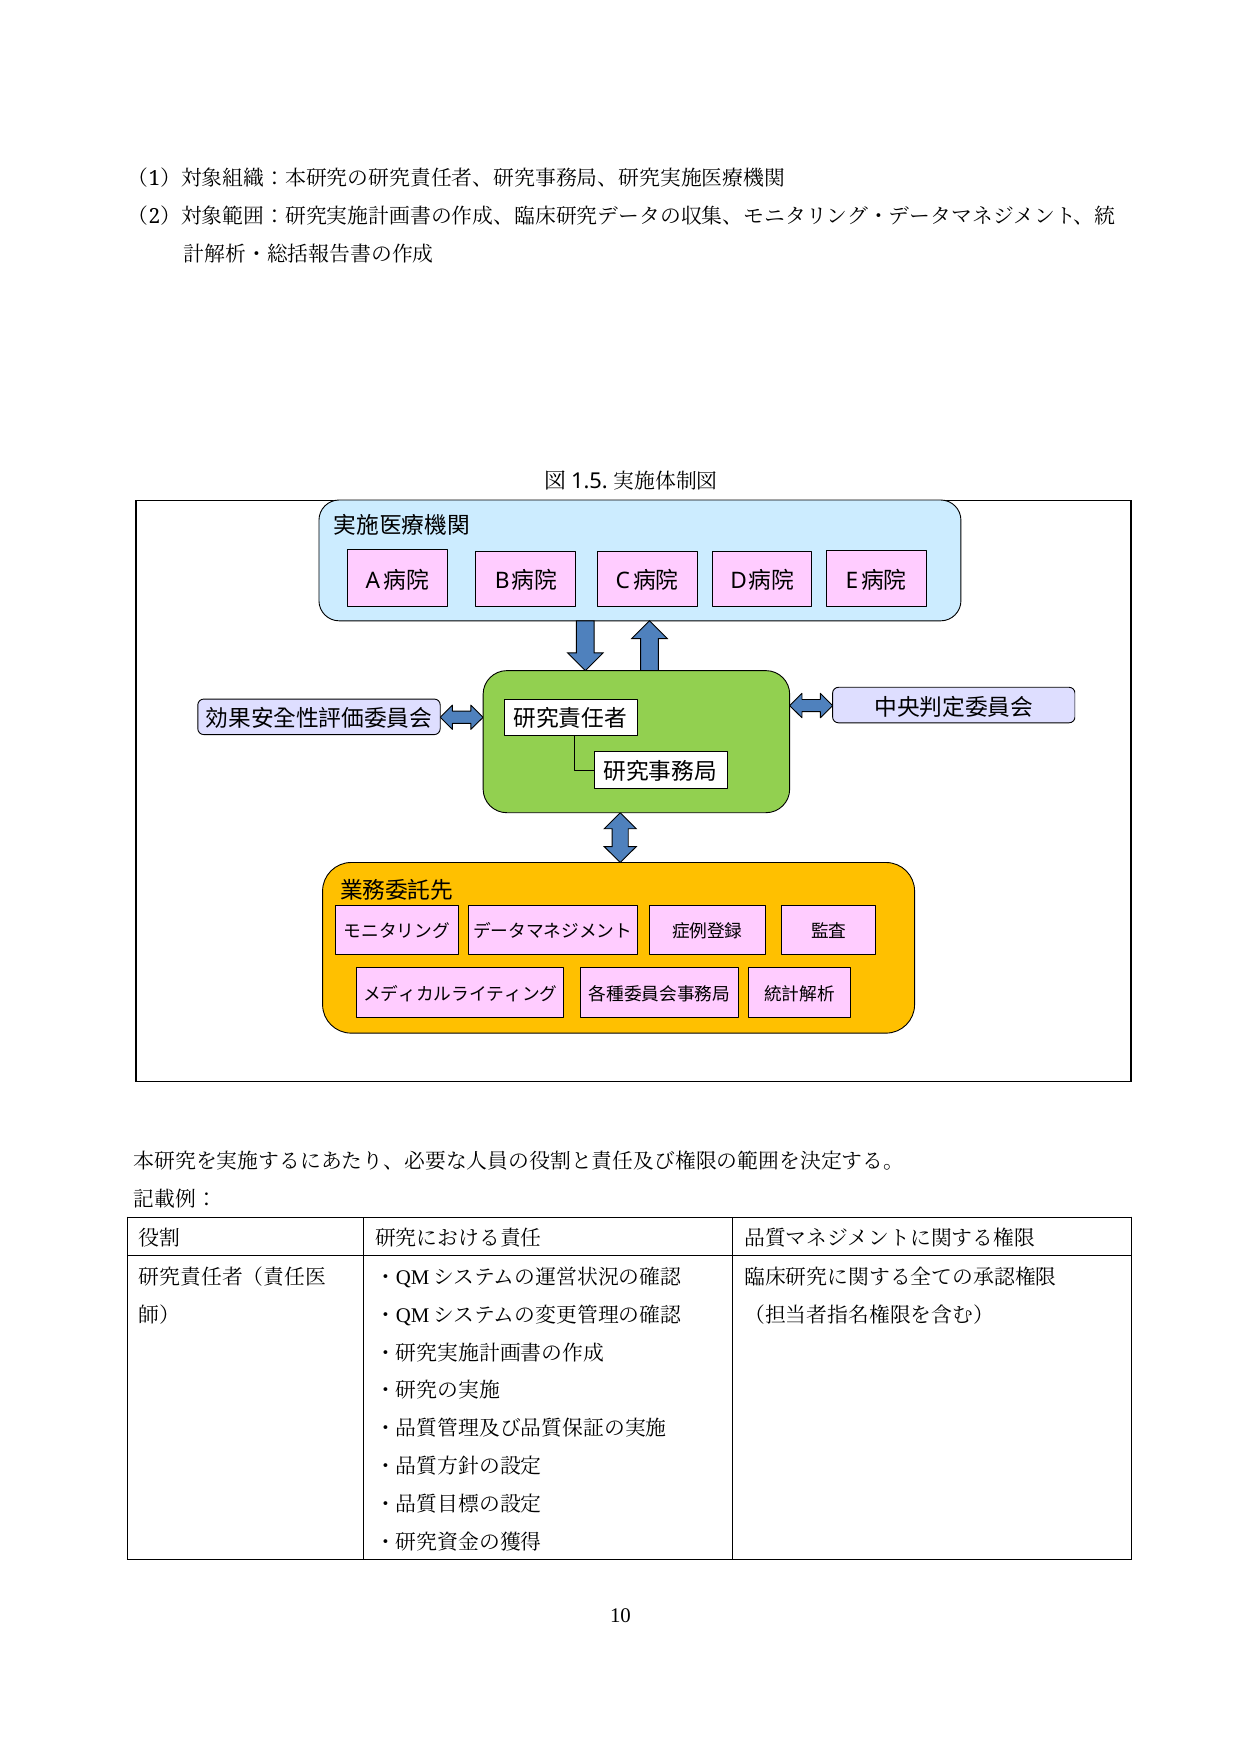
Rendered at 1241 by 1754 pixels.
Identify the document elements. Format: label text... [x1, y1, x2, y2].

text 図1.5. 実施体制図 [112, 460, 1128, 498]
text （2）対象範囲：研究実施計画書の作成、臨床研究データの収集、モニタリング・データマネジメント、統計解析・総括報告書の作成 [127, 196, 1128, 271]
table_cell ・QMシステムの運営状況の確認 ・QMシステムの変更管理の確認 ・研究実施計画書の作成 ・研究の実施 ・品質管理及び品質保証の実施 ・品質方針の設定 ・品質目標の設定 ・研究資金の獲得 [364, 1256, 732, 1559]
table_header 研究における責任 [364, 1218, 732, 1255]
table_cell 研究責任者（責任医師） [128, 1256, 363, 1559]
text （1）対象組織：本研究の研究責任者、研究事務局、研究実施医療機関 [127, 158, 1128, 196]
table_cell 臨床研究に関する全ての承認権限 （担当者指名権限を含む） [733, 1256, 1131, 1559]
table_header 役割 [128, 1218, 363, 1255]
text 本研究を実施するにあたり、必要な人員の役割と責任及び権限の範囲を決定する。 [112, 1141, 1128, 1179]
text 記載例： [112, 1179, 1128, 1217]
table_header 品質マネジメントに関する権限 [733, 1218, 1131, 1255]
